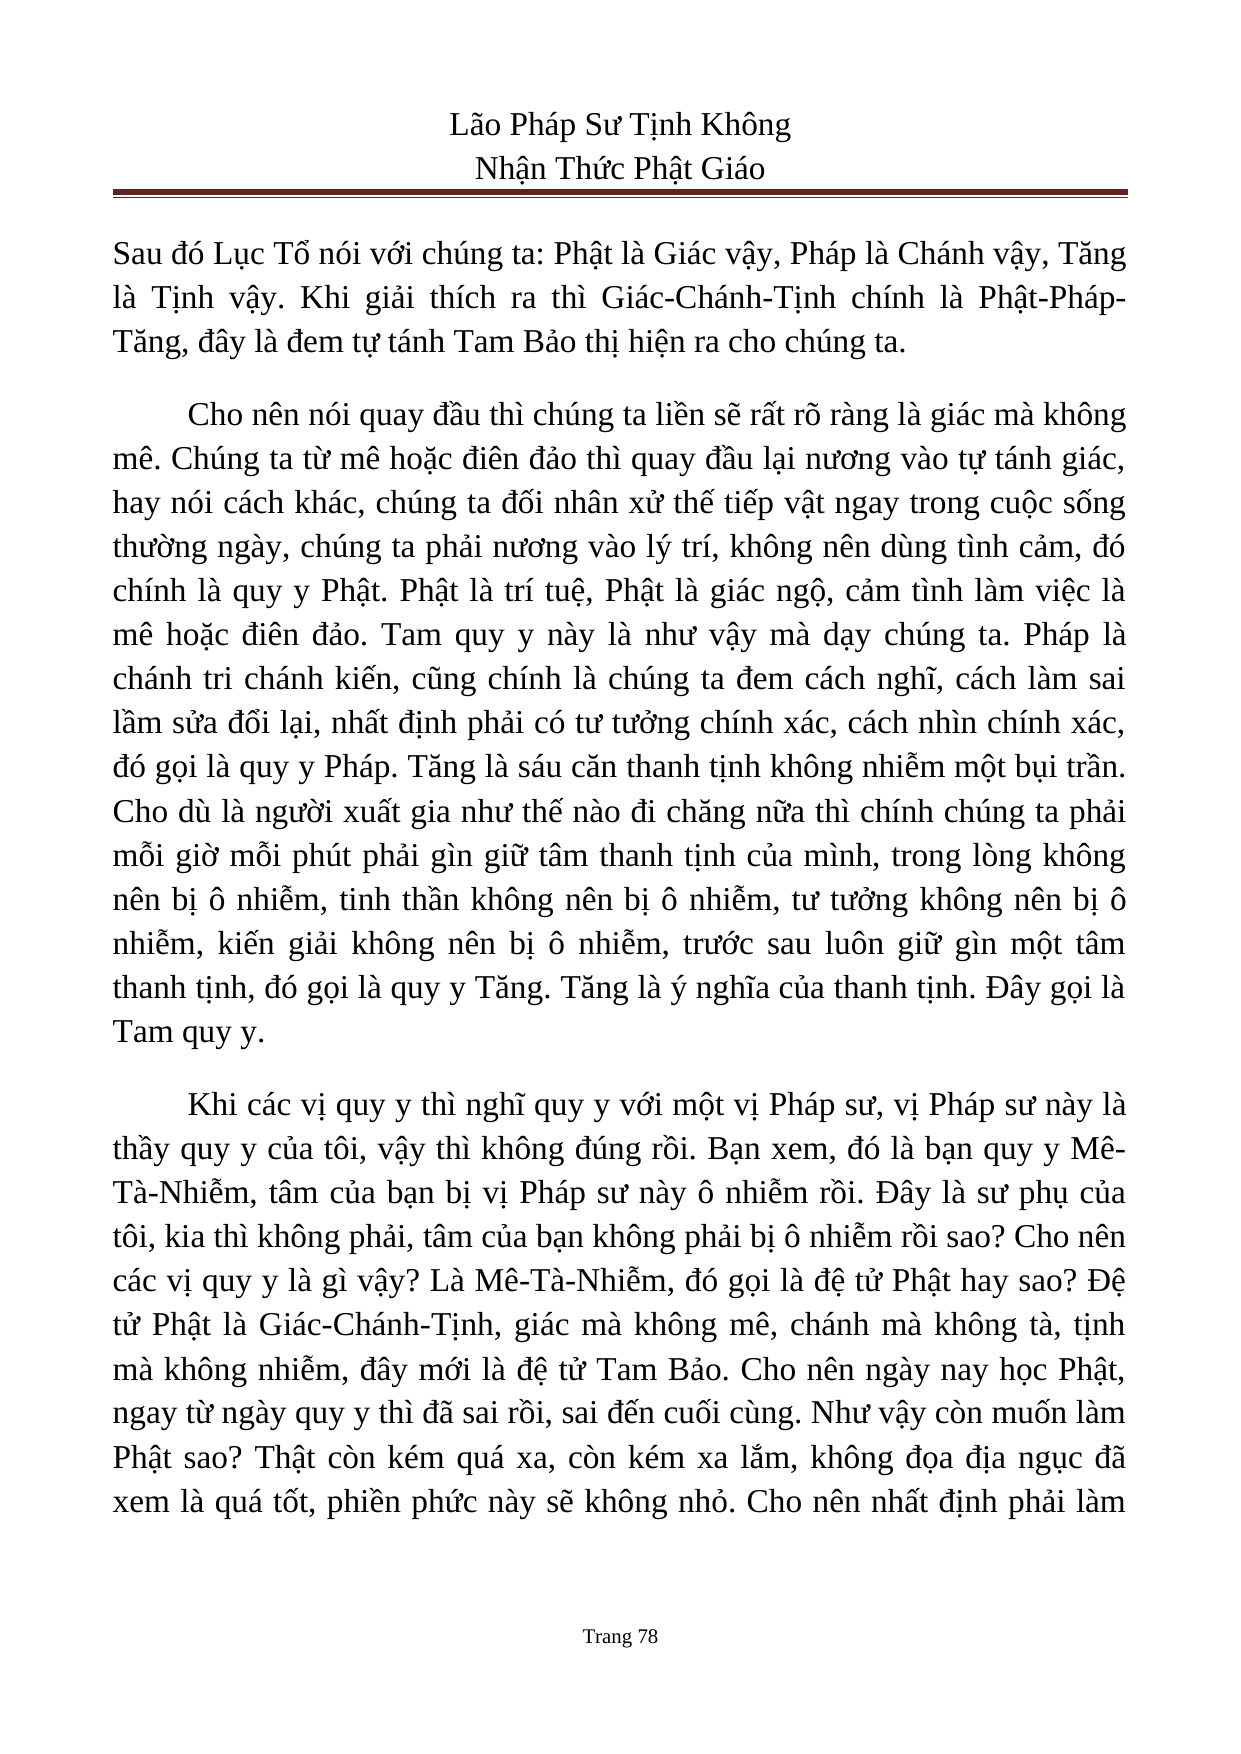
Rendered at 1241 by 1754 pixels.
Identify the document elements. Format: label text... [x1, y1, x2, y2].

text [112, 233, 1128, 447]
text Cho nên nói quay đầu thì chúng ta liền sẽ rất rõ ràng là giác mà không mê. Chúng ta từ mê hoặc điên đảo thì quay đầu lại nương vào tự tánh giác, hay nói cách khác, chúng ta đối nhân xử thế tiếp vật ngay trong cuộc sống thường ngày, chúng ta phải nương vào lý trí, không nên dùng tình cảm, đó chính là quy y Phật. Phật là trí tuệ, Phật là giác ngộ, cảm tình làm việc là mê hoặc điên đảo. Tam quy y này là như vậy mà dạy chúng ta. Pháp là chánh tri chánh kiến, cũng chính là chúng ta đem cách nghĩ, cách làm sai lầm sửa đổi lại, nhất định phải có tư tưởng chính xác, cách nhìn chính xác, đó gọi là quy y Pháp. Tăng là sáu căn thanh tịnh không nhiễm một bụi trần. Cho dù là người xuất gia như thế nào đi chăng nữa thì chính chúng ta phải mỗi giờ mỗi phút phải gìn giữ tâm thanh tịnh của mình, trong lòng không nên bị ô nhiễm, tinh thần không nên bị ô nhiễm, tư tưởng không nên bị ô nhiễm, kiến giải không nên bị ô nhiễm, trước sau luôn giữ gìn một tâm thanh tịnh, đó gọi là quy y Tăng. Tăng là ý nghĩa của thanh tịnh. Đây gọi là Tam quy y. [112, 482, 1128, 1138]
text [112, 1172, 1128, 1563]
